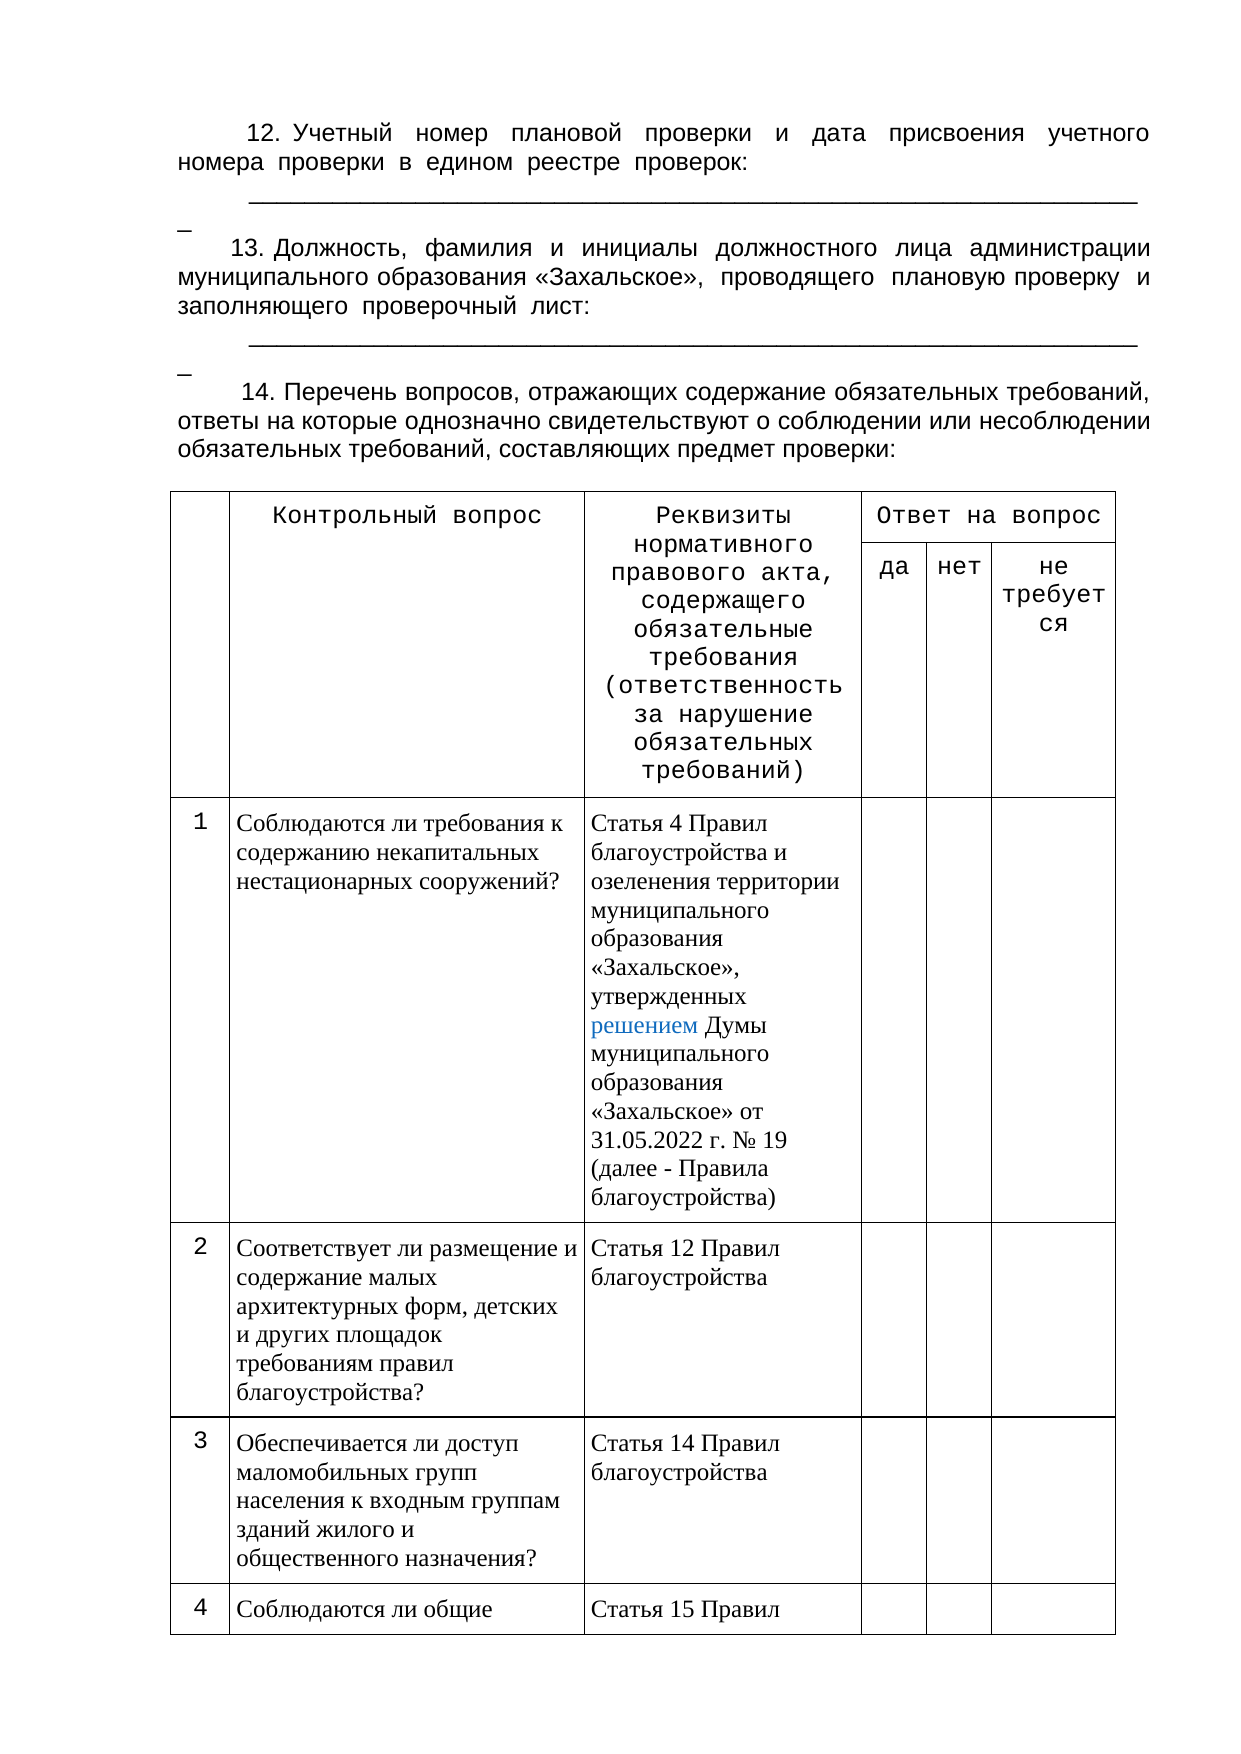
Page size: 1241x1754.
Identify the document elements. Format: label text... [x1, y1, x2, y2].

table_cell [927, 798, 991, 1222]
table_cell [862, 798, 926, 1222]
table_cell [992, 1223, 1115, 1416]
table_cell Соблюдаются ли требования к содержанию некапитальных нестационарных сооружений? [230, 798, 584, 1222]
table_cell Соответствует ли размещение и содержание малых архитектурных форм, детских и других площадок требованиям правил благоустройства? [230, 1223, 584, 1416]
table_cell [585, 1584, 861, 1633]
table_cell [927, 1223, 991, 1416]
text _________________________________________________________________ [177, 176, 1152, 233]
table_cell 3 [171, 1418, 229, 1582]
table_cell [927, 1584, 991, 1633]
table_cell нет [927, 543, 991, 797]
text _________________________________________________________________ [177, 319, 1152, 377]
table_cell [992, 798, 1115, 1222]
table_cell [992, 1418, 1115, 1582]
table_cell не требуется [992, 543, 1115, 797]
table_cell [862, 1223, 926, 1416]
table_cell Статья 14 Правил благоустройства [585, 1418, 861, 1582]
table_cell Статья 4 Правил благоустройства и озеленения территории муниципального образования «Захальское», утвержденных решением Думы муниципального образования «Захальское» от 31.05.2022 г. № 19 (далее - Правила благоустройства) [585, 798, 861, 1222]
table_cell 4 [171, 1584, 229, 1633]
table_header Ответ на вопрос [862, 492, 1115, 542]
table_cell [862, 1584, 926, 1633]
table_cell [992, 1584, 1115, 1633]
text 13. Должность, фамилия и инициалы должностного лица администрации муниципального образования «Захальское», проводящего плановую проверку и заполняющего проверочный лист: [177, 233, 1152, 319]
table_cell Статья 12 Правил благоустройства [585, 1223, 861, 1416]
table_cell да [862, 543, 926, 797]
table_cell 2 [171, 1223, 229, 1416]
table_cell [862, 1418, 926, 1582]
table_cell [927, 1418, 991, 1582]
text 14. Перечень вопросов, отражающих содержание обязательных требований, ответы на которые однозначно свидетельствуют о соблюдении или несоблюдении обязательных требований, составляющих предмет проверки: [177, 377, 1152, 463]
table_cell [230, 1584, 584, 1633]
text 12. Учетный номер плановой проверки и дата присвоения учетного номера проверки в едином реестре проверок: [177, 118, 1152, 176]
table_header Контрольный вопрос [230, 492, 584, 797]
table_header [171, 492, 229, 797]
table_cell 1 [171, 798, 229, 1222]
table_header Реквизиты нормативного правового акта, содержащего обязательные требования (ответственность за нарушение обязательных требований) [585, 492, 861, 797]
table_cell Обеспечивается ли доступ маломобильных групп населения к входным группам зданий жилого и общественного назначения? [230, 1418, 584, 1582]
